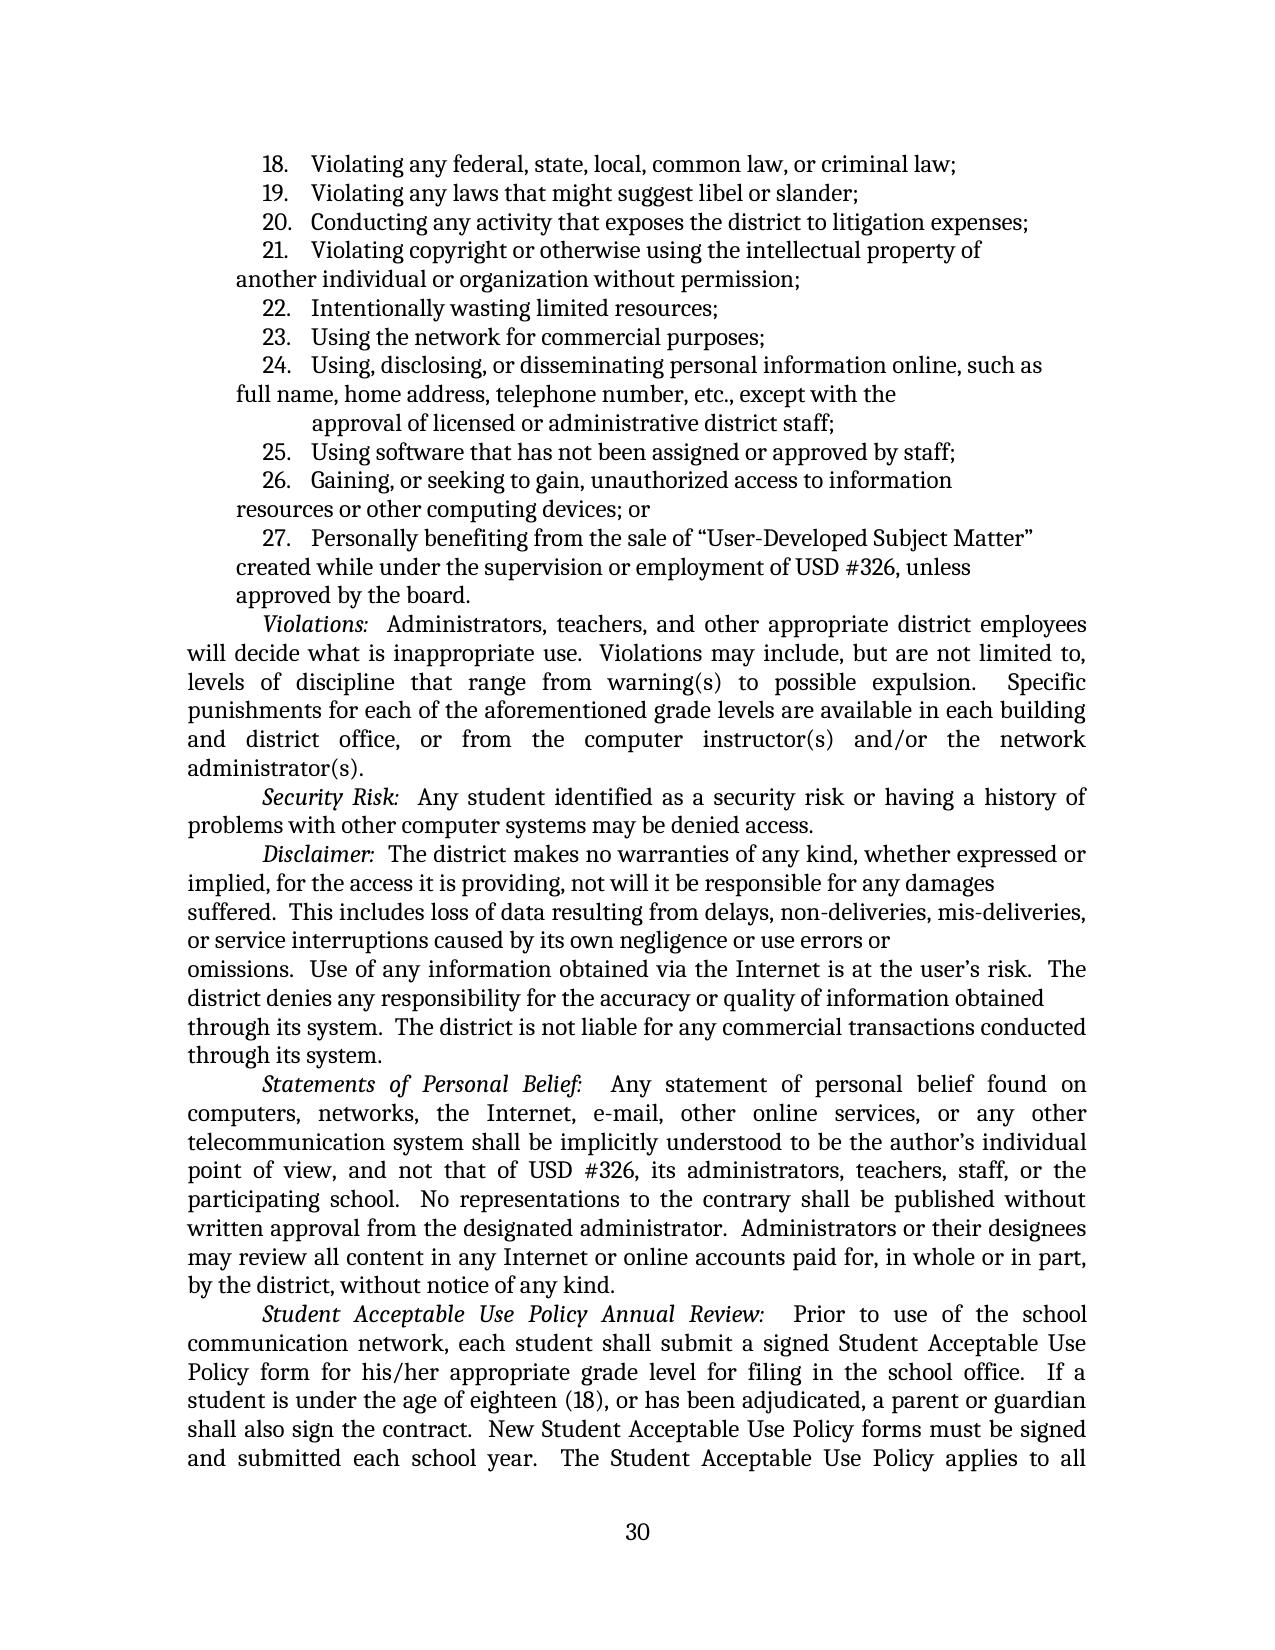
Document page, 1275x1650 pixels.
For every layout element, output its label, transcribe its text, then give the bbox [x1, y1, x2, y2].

list Using the network for commercial purposes; [262, 322, 1087, 351]
text approved by the board. [225, 581, 1087, 610]
text full name, home address, telephone number, etc., except with the [225, 380, 1087, 409]
list Using software that has not been assigned or approved by staff; [262, 437, 1087, 466]
list Violating any federal, state, local, common law, or criminal law; [262, 150, 1087, 179]
list Using, disclosing, or disseminating personal information online, such as [262, 351, 1087, 380]
list Gaining, or seeking to gain, unauthorized access to information [262, 466, 1087, 495]
list Violating any laws that might suggest libel or slander; [262, 179, 1087, 207]
text Violations: Administrators, teachers, and other appropriate district employees will decide what is inappropriate use. Violations may include, but are not limited to, levels of discipline that range from warning(s) to possible expulsion. Specific punishments for each of the aforementioned grade levels are available in each building and district office, or from the computer instructor(s) and/or the network administrator(s). [187, 610, 1087, 782]
text suffered. This includes loss of data resulting from delays, non-deliveries, mis-deliveries, or service interruptions caused by its own negligence or use errors or [187, 897, 1087, 955]
text Security Risk: Any student identified as a security risk or having a history of problems with other computer systems may be denied access. [187, 782, 1087, 840]
list Violating copyright or otherwise using the intellectual property of [262, 236, 1087, 265]
list Intentionally wasting limited resources; [262, 294, 1087, 322]
text approval of licensed or administrative district staff; [187, 409, 1087, 437]
text Statements of Personal Belief: Any statement of personal belief found on computers, networks, the Internet, e-mail, other online services, or any other telecommunication system shall be implicitly understood to be the author’s individual point of view, and not that of USD #326, its administrators, teachers, staff, or the participating school. No representations to the contrary shall be published without written approval from the designated administrator. Administrators or their designees may review all content in any Internet or online accounts paid for, in whole or in part, by the district, without notice of any kind. [187, 1070, 1087, 1300]
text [187, 1300, 1087, 1472]
list Conducting any activity that exposes the district to litigation expenses; [262, 207, 1087, 236]
text omissions. Use of any information obtained via the Internet is at the user’s risk. The district denies any responsibility for the accuracy or quality of information obtained [187, 955, 1087, 1012]
text another individual or organization without permission; [225, 265, 1087, 294]
text created while under the supervision or employment of USD #326, unless [225, 552, 1087, 581]
list Personally benefiting from the sale of “User-Developed Subject Matter” [262, 524, 1087, 552]
text through its system. The district is not liable for any commercial transactions conducted through its system. [187, 1012, 1087, 1070]
text resources or other computing devices; or [225, 495, 1087, 524]
text Disclaimer: The district makes no warranties of any kind, whether expressed or implied, for the access it is providing, not will it be responsible for any damages [187, 840, 1087, 897]
